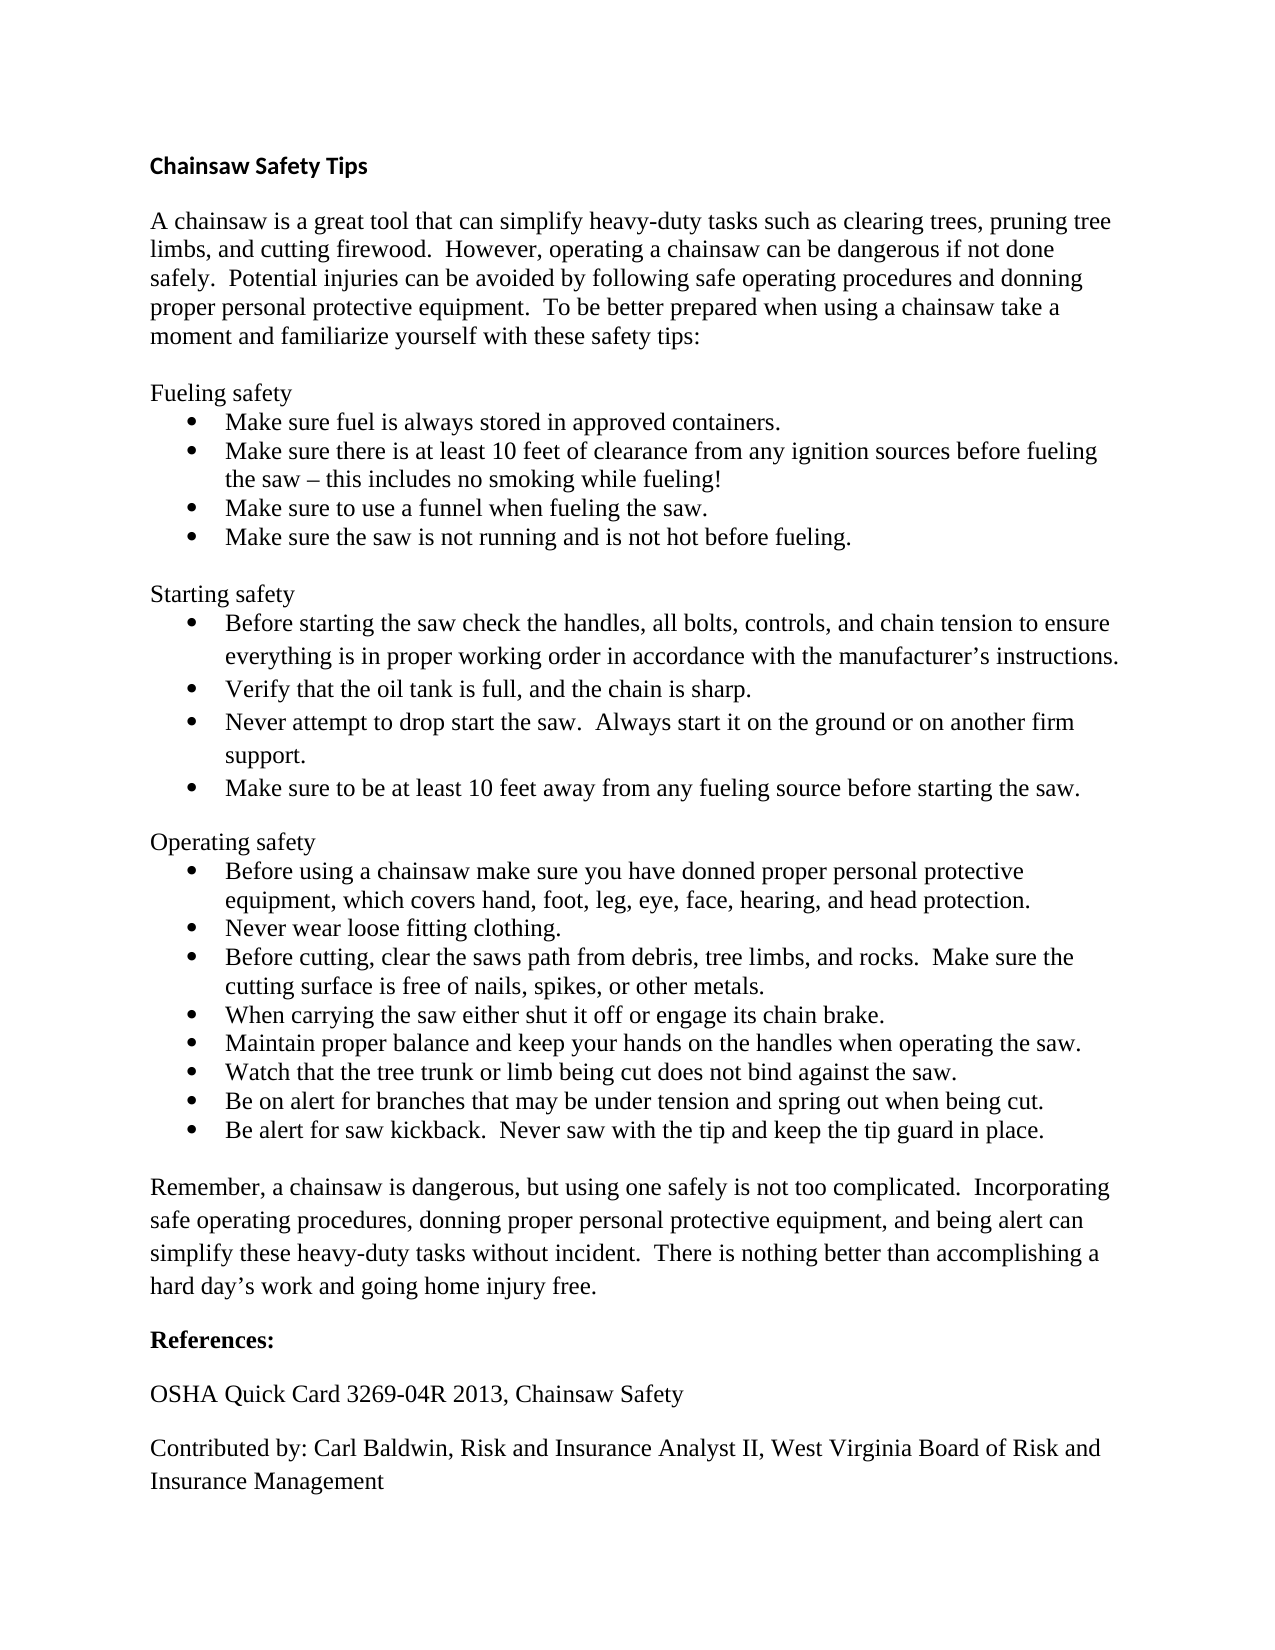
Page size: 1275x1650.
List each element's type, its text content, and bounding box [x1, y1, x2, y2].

text OSHA Quick Card 3269-04R 2013, Chainsaw Safety [150, 1379, 1125, 1408]
list Be on alert for branches that may be under tension and spring out when being cut. [187, 1086, 1125, 1115]
text Starting safety [150, 579, 1125, 608]
text References: [150, 1325, 1125, 1354]
list Maintain proper balance and keep your hands on the handles when operating the saw. [187, 1028, 1125, 1057]
list When carrying the saw either shut it off or engage its chain brake. [187, 1000, 1125, 1028]
text Operating safety [150, 827, 1125, 856]
text A chainsaw is a great tool that can simplify heavy-duty tasks such as clearing trees, pruning tree limbs, and cutting firewood. However, operating a chainsaw can be dangerous if not done safely. Potential injuries can be avoided by following safe operating procedures and donning proper personal protective equipment. To be better prepared when using a chainsaw take a moment and familiarize yourself with these safety tips: [150, 206, 1125, 349]
list Never wear loose fitting clothing. [187, 913, 1125, 942]
list Before cutting, clear the saws path from debris, tree limbs, and rocks. Make sure the cutting surface is free of nails, spikes, or other metals. [187, 942, 1125, 1000]
list Make sure fuel is always stored in approved containers. [187, 407, 1125, 436]
list Never attempt to drop start the saw. Always start it on the ground or on another firm support. [187, 707, 1125, 769]
list Make sure to be at least 10 feet away from any fueling source before starting the saw. [187, 773, 1125, 802]
list Before using a chainsaw make sure you have donned proper personal protective equipment, which covers hand, foot, leg, eye, face, hearing, and head protection. [187, 856, 1125, 913]
text Remember, a chainsaw is dangerous, but using one safely is not too complicated. Incorporating safe operating procedures, donning proper personal protective equipment, and being alert can simplify these heavy-duty tasks without incident. There is nothing better than accomplishing a hard day’s work and going home injury free. [150, 1172, 1125, 1300]
list Watch that the tree trunk or limb being cut does not bind against the saw. [187, 1057, 1125, 1086]
text Fueling safety [150, 378, 1125, 407]
list Verify that the oil tank is full, and the chain is sharp. [187, 674, 1125, 703]
list Before starting the saw check the handles, all bolts, controls, and chain tension to ensure everything is in proper working order in accordance with the manufacturer’s instructions. [187, 608, 1125, 670]
list Make sure to use a funnel when fueling the saw. [187, 493, 1125, 522]
text Contributed by: Carl Baldwin, Risk and Insurance Analyst II, West Virginia Board of Risk and Insurance Management [150, 1433, 1125, 1495]
list Make sure the saw is not running and is not hot before fueling. [187, 522, 1125, 551]
list Make sure there is at least 10 feet of clearance from any ignition sources before fueling the saw – this includes no smoking while fueling! [187, 436, 1125, 493]
list Be alert for saw kickback. Never saw with the tip and keep the tip guard in place. [187, 1115, 1125, 1143]
text Chainsaw Safety Tips [150, 150, 1125, 181]
